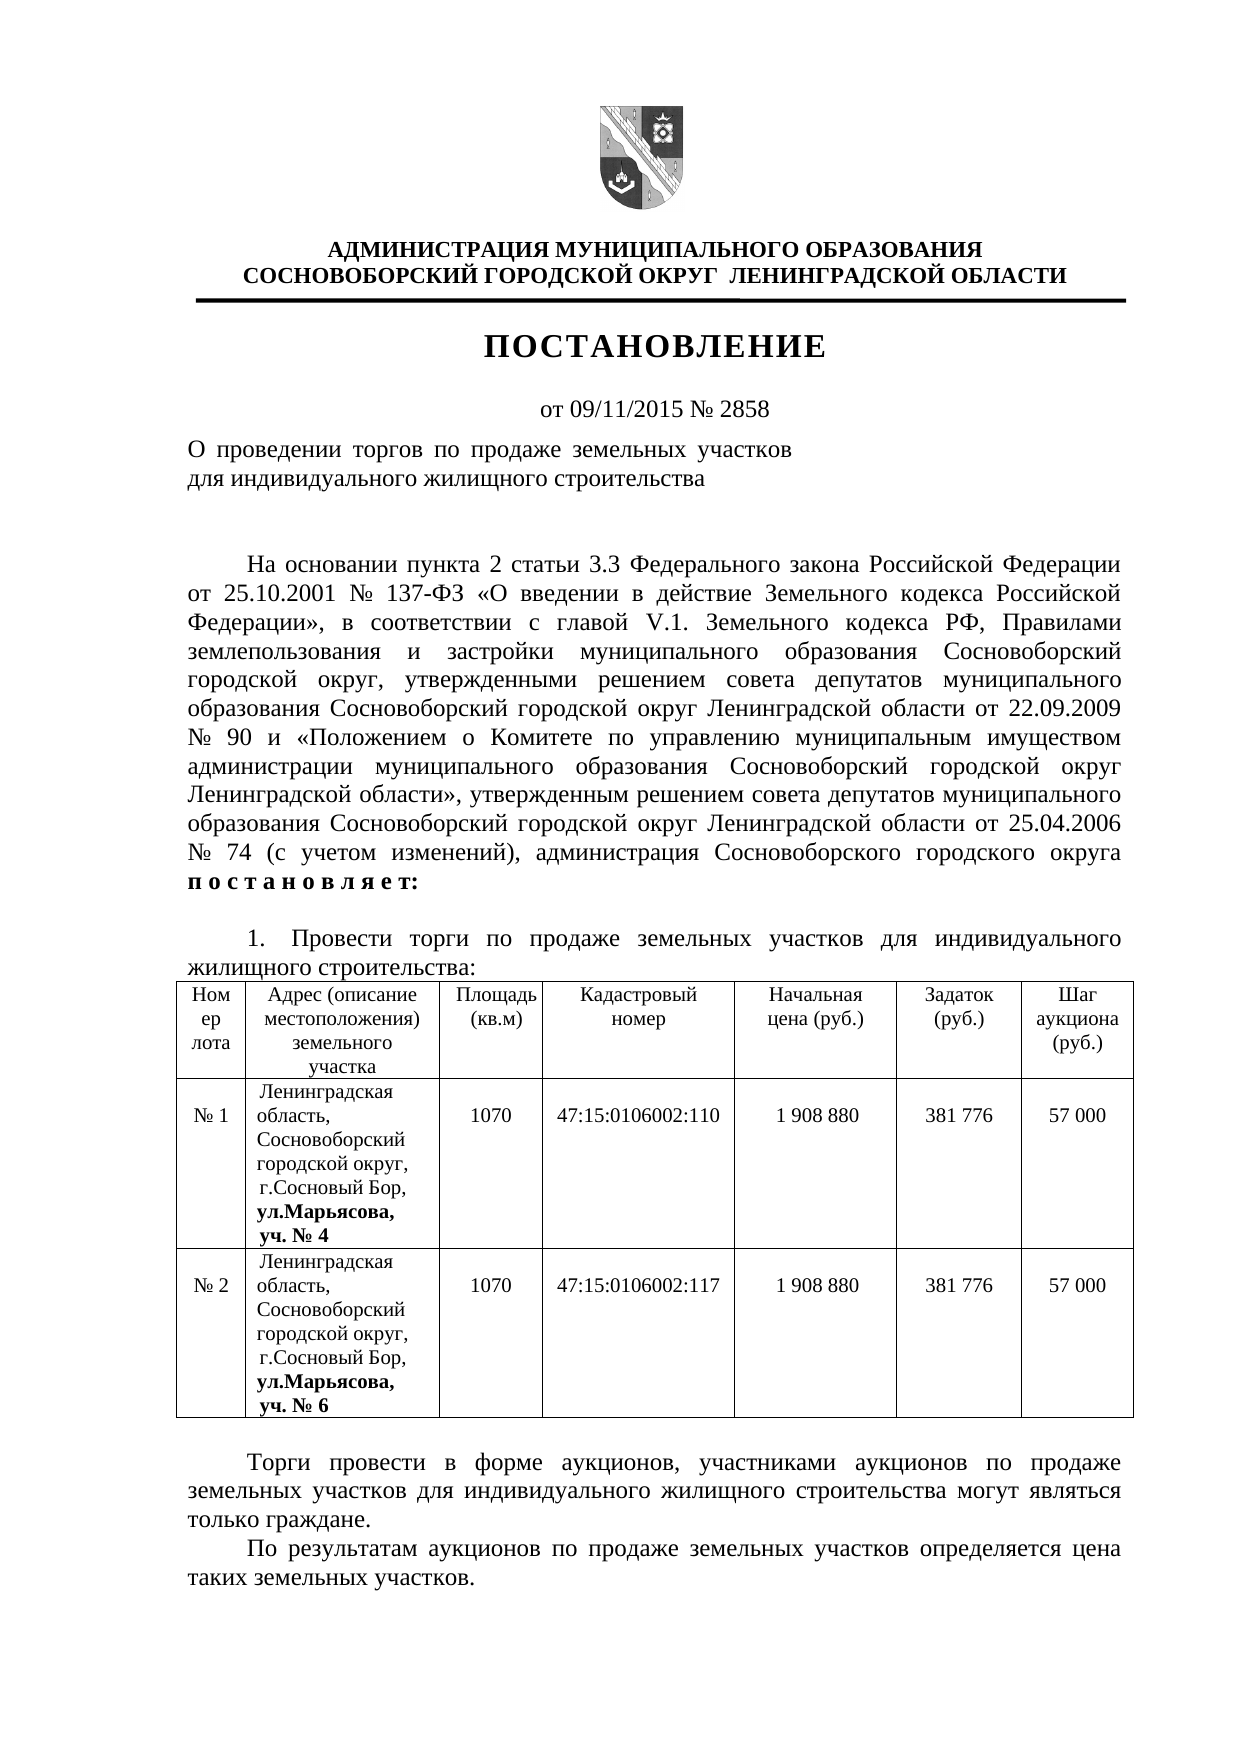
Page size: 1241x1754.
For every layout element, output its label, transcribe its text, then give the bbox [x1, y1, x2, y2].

table_cell 1070 [440, 1249, 542, 1417]
table_cell 57 000 [1022, 1079, 1133, 1247]
text от 09/11/2015 № 2858 [187, 394, 1122, 422]
text Торги провести в форме аукционов, участниками аукционов по продаже земельных участков для индивидуального жилищного строительства могут являться только граждане. [187, 1447, 1122, 1533]
text По результатам аукционов по продаже земельных участков определяется цена таких земельных участков. [187, 1533, 1122, 1591]
table_cell 1 908 880 [735, 1079, 896, 1247]
table_cell № 1 [177, 1079, 245, 1247]
text На основании пункта 2 статьи 3.3 Федерального закона Российской Федерации от 25.10.2001 № 137-ФЗ «О введении в действие Земельного кодекса Российской Федерации», в соответствии с главой V.1. Земельного кодекса РФ, Правилами землепользования и застройки муниципального образования Сосновоборский городской округ, утвержденными решением совета депутатов муниципального образования Сосновоборский городской округ Ленинградской области от 22.09.2009 № 90 и «Положением о Комитете по управлению муниципальным имуществом администрации муниципального образования Сосновоборский городской округ Ленинградской области», утвержденным решением совета депутатов муниципального образования Сосновоборский городской округ Ленинградской области от 25.04.2006 № 74 (с учетом изменений), администрация Сосновоборского городского округа п о с т а н о в л я е т: [187, 549, 1122, 894]
text О проведении торгов по продаже земельных участков для индивидуального жилищного строительства [187, 434, 793, 492]
table_header Площадь (кв.м) [440, 982, 542, 1078]
table_cell 1 908 880 [735, 1249, 896, 1417]
table_cell 57 000 [1022, 1249, 1133, 1417]
table_header Адрес (описание местоположения) земельного участка [246, 982, 439, 1078]
table_cell 381 776 [897, 1079, 1021, 1247]
picture [600, 105, 685, 212]
table_header Шаг аукциона (руб.) [1022, 982, 1133, 1078]
table_cell 381 776 [897, 1249, 1021, 1417]
table_cell 1070 [440, 1079, 542, 1247]
table_cell № 2 [177, 1249, 245, 1417]
table_header Кадастровый номер [543, 982, 734, 1078]
table_header Задаток (руб.) [897, 982, 1021, 1078]
table_cell 47:15:0106002:110 [543, 1079, 734, 1247]
table_header Начальная цена (руб.) [735, 982, 896, 1078]
table_header Номер лота [177, 982, 245, 1078]
subtitle постановление [187, 327, 1122, 365]
table_cell 47:15:0106002:117 [543, 1249, 734, 1417]
list Провести торги по продаже земельных участков для индивидуального жилищного строительства: [187, 923, 1122, 981]
text администрация МУНИЦИПАЛЬНОГО ОБРАЗОВАНИЯ СОСНОВОБОРСКИЙ ГОРОДСКОЙ ОКРУГ ЛЕНИНГРАДСКОЙ ОБЛАСТИ [187, 236, 1122, 288]
